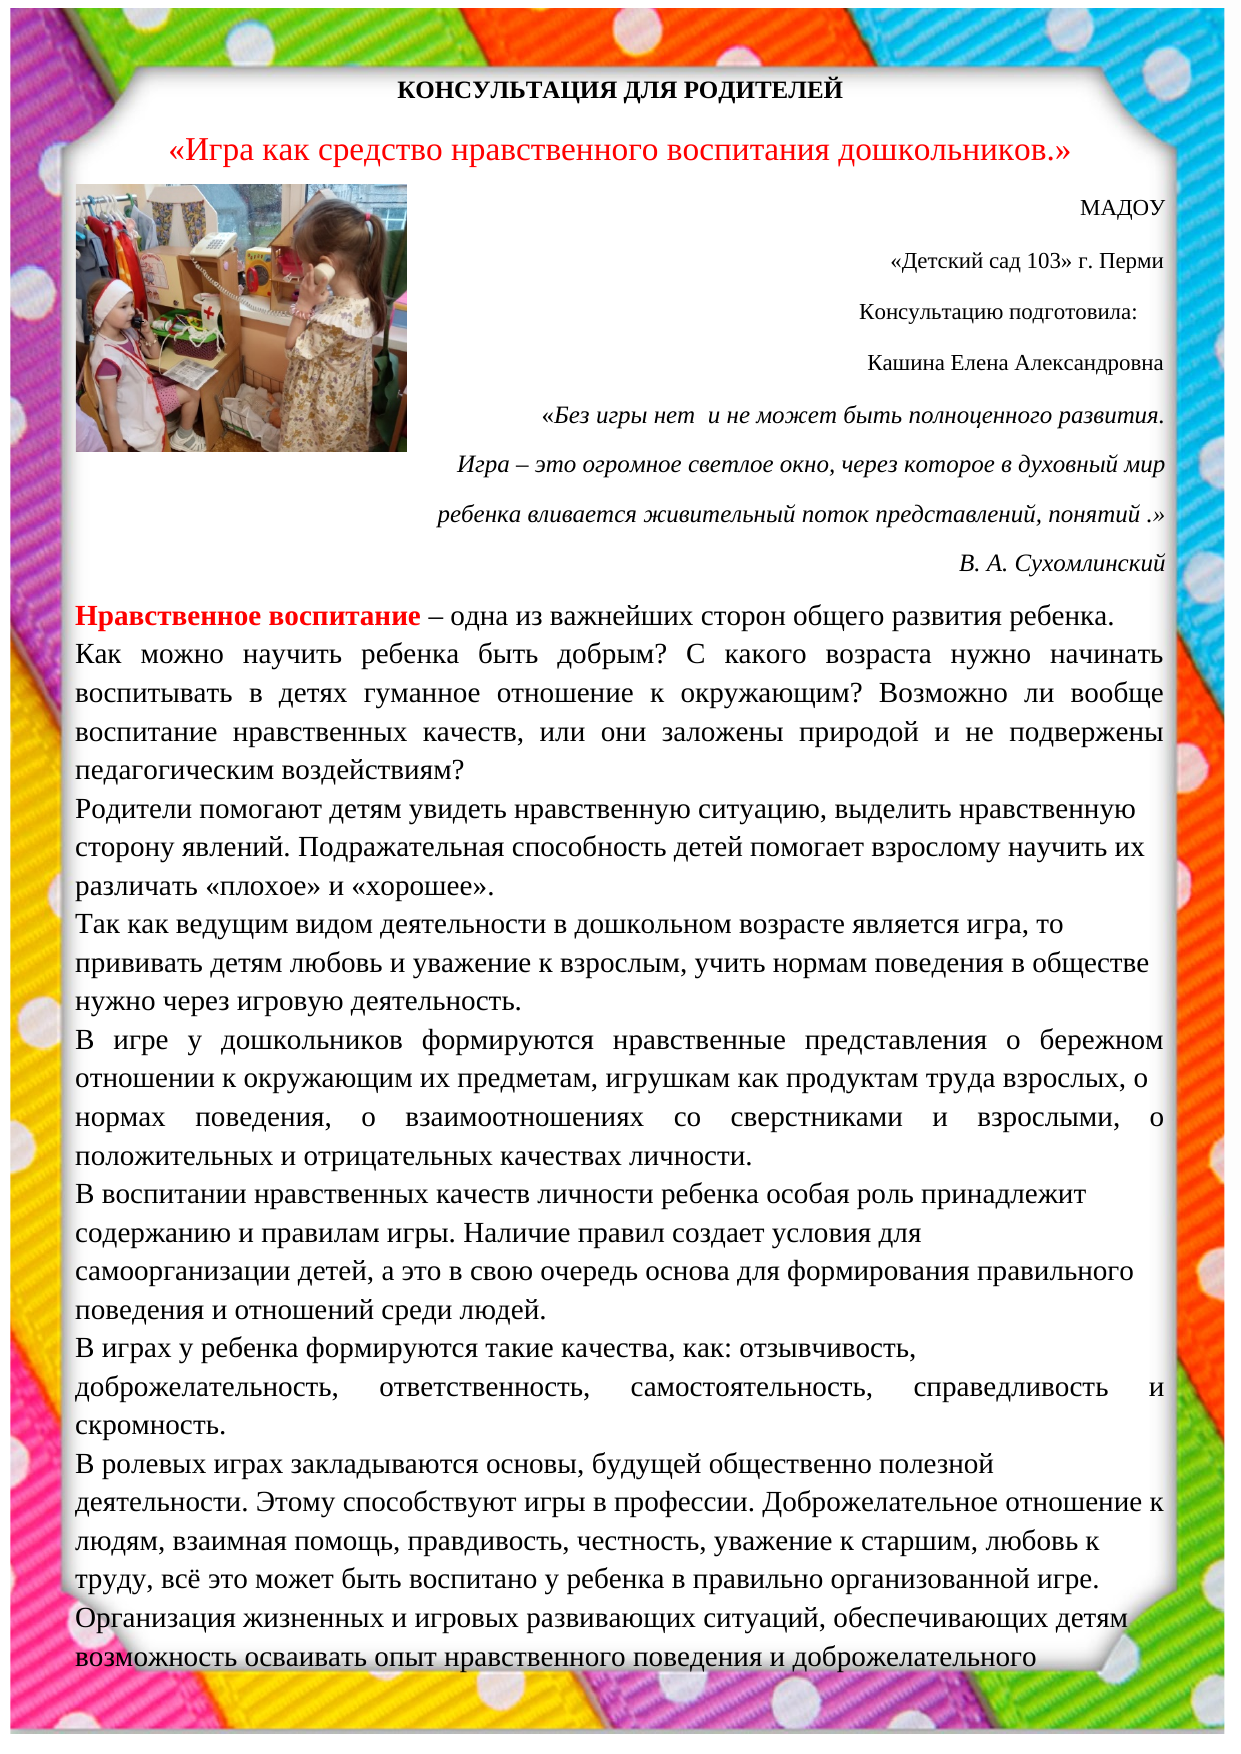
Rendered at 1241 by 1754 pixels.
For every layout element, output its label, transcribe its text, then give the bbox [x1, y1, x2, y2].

text «Без игры нет и не может быть полноценного развития. [75, 400, 1165, 428]
text доброжелательность, ответственность, самостоятельность, справедливость и скромность. [75, 1369, 1165, 1441]
text «Игра как средство нравственного воспитания дошкольников.» [75, 129, 1165, 167]
text В ролевых играх закладываются основы, будущей общественно полезной [75, 1446, 1165, 1479]
text Так как ведущим видом деятельности в дошкольном возрасте является игра, то [75, 906, 1165, 940]
text Родители помогают детям увидеть нравственную ситуацию, выделить нравственную [75, 791, 1165, 824]
text МАДОУ [75, 194, 1165, 220]
text содержанию и правилам игры. Наличие правил создает условия для [75, 1215, 1165, 1248]
text нужно через игровую деятельность. [75, 983, 1165, 1017]
text сторону явлений. Подражательная способность детей помогает взрослому научить их [75, 829, 1165, 863]
text поведения и отношений среди людей. [75, 1292, 1165, 1325]
text В игре у дошкольников формируются нравственные представления о бережном отношении к окружающим их предметам, игрушкам как продуктам труда взрослых, о [75, 1022, 1165, 1094]
picture [10, 0, 1241, 1734]
text КОНСУЛЬТАЦИЯ ДЛЯ РОДИТЕЛЕЙ [75, 75, 1165, 104]
text Как можно научить ребенка быть добрым? С какого возраста нужно начинать воспитывать в детях гуманное отношение к окружающим? Возможно ли вообще воспитание нравственных качеств, или они заложены природой и не подвержены педагогическим воздействиям? [75, 637, 1165, 786]
text деятельности. Этому способствуют игры в профессии. Доброжелательное отношение к [75, 1484, 1165, 1518]
text труду, всё это может быть воспитано у ребенка в правильно организованной игре. [75, 1562, 1165, 1595]
text ребенка вливается живительный поток представлений, понятий .» [75, 499, 1165, 528]
text Консультацию подготовила: [75, 298, 1165, 324]
text В воспитании нравственных качеств личности ребенка особая роль принадлежит [75, 1176, 1165, 1210]
text Игра – это огромное светлое окно, через которое в духовный мир [75, 449, 1165, 478]
text «Детский сад 103» г. Перми [75, 247, 1165, 273]
text прививать детям любовь и уважение к взрослым, учить нормам поведения в обществе [75, 945, 1165, 978]
text Организация жизненных и игровых развивающих ситуаций, обеспечивающих детям [75, 1600, 1165, 1634]
text возможность осваивать опыт нравственного поведения и доброжелательного [75, 1639, 1165, 1672]
text Кашина Елена Александровна [75, 349, 1165, 375]
text нормах поведения, о взаимоотношениях со сверстниками и взрослыми, о положительных и отрицательных качествах личности. [75, 1099, 1165, 1171]
text различать «плохое» и «хорошее». [75, 868, 1165, 901]
text людям, взаимная помощь, правдивость, честность, уважение к старшим, любовь к [75, 1523, 1165, 1557]
text Нравственное воспитание – одна из важнейших сторон общего развития ребенка. [75, 598, 1165, 632]
text В. А. Сухомлинский [75, 548, 1165, 577]
text самоорганизации детей, а это в свою очередь основа для формирования правильного [75, 1253, 1165, 1287]
picture [894, 8, 976, 58]
text В играх у ребенка формируются такие качества, как: отзывчивость, [75, 1330, 1165, 1364]
